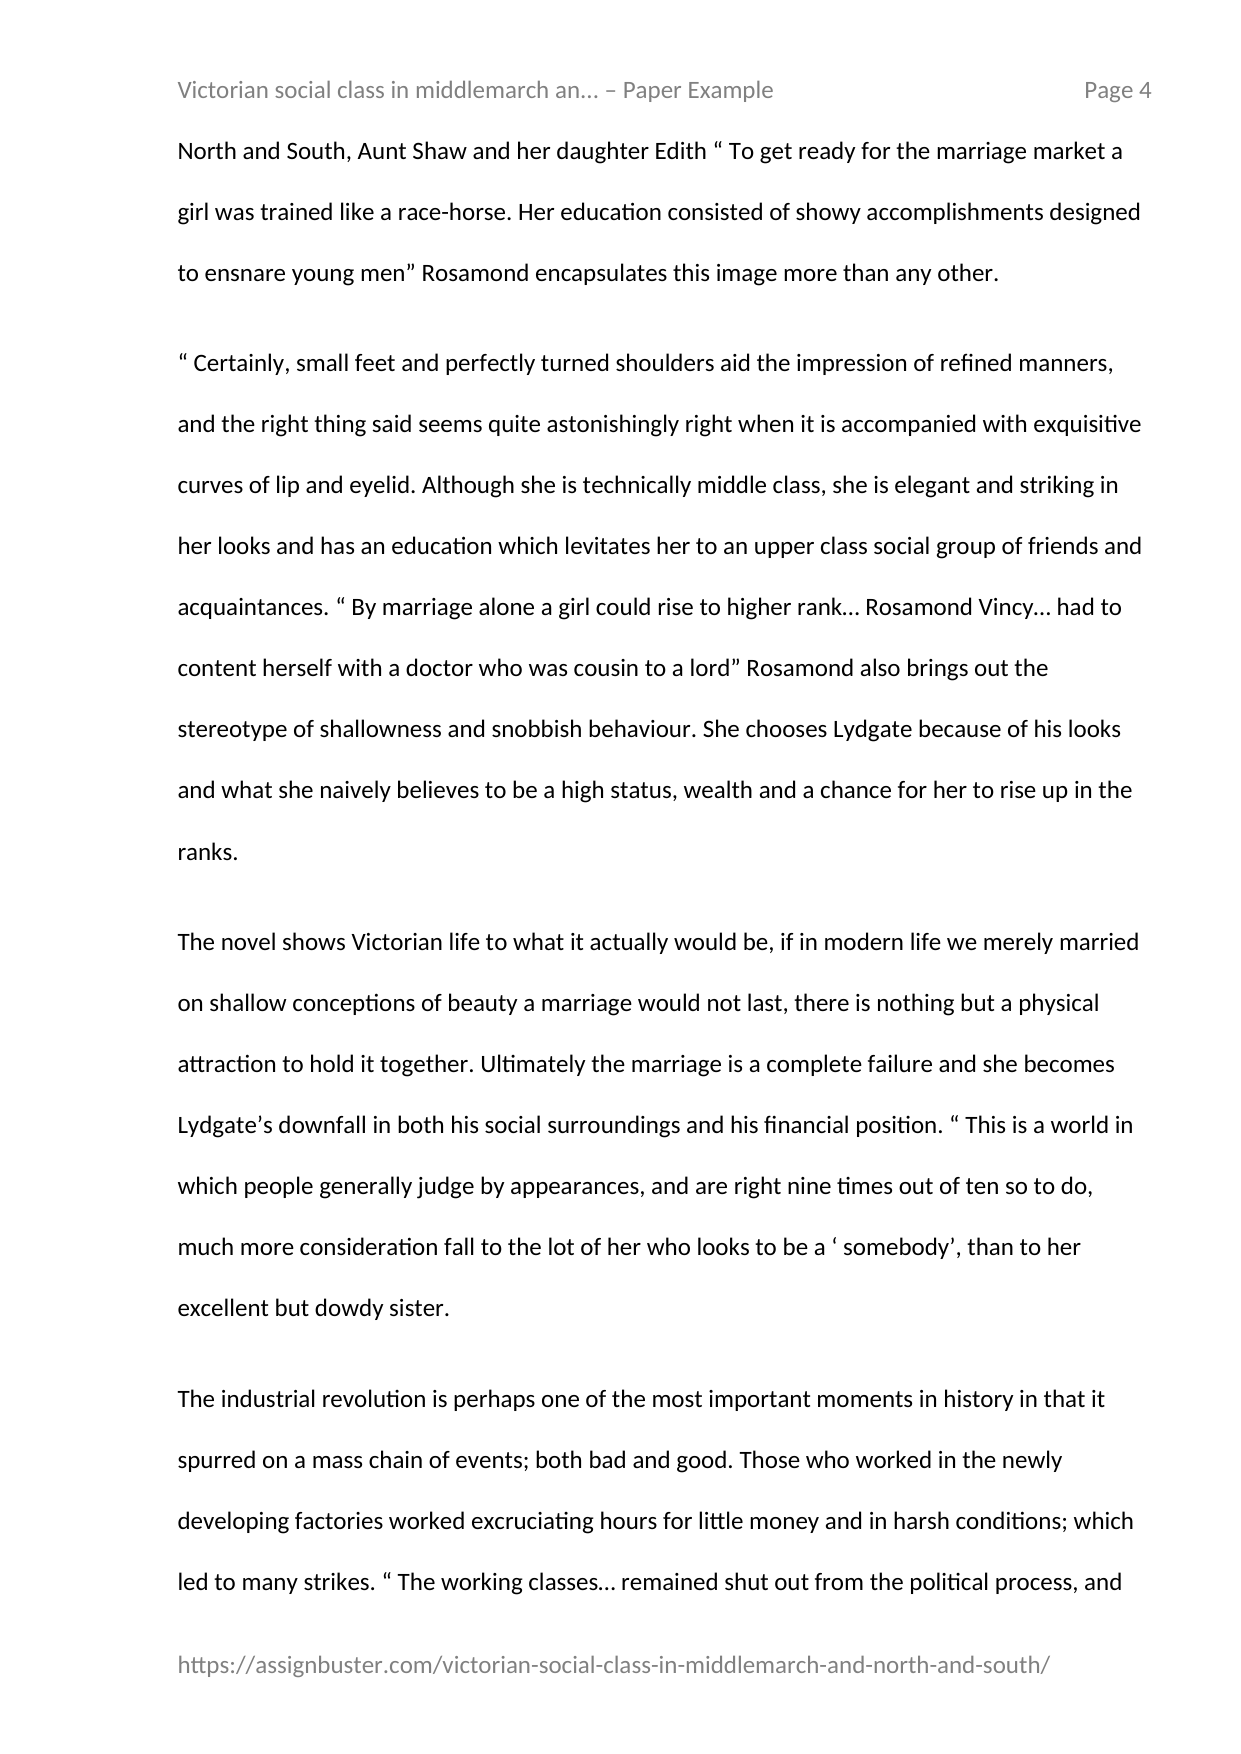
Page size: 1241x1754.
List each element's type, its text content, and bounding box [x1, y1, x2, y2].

text “ Certainly, small feet and perfectly turned shoulders aid the impression of refined manners, and the right thing said seems quite astonishingly right when it is accompanied with exquisitive curves of lip and eyelid. Although she is technically middle class, she is elegant and striking in her looks and has an education which levitates her to an upper class social group of friends and acquaintances. “ By marriage alone a girl could rise to higher rank… Rosamond Vincy… had to content herself with a doctor who was cousin to a lord” Rosamond also brings out the stereotype of shallowness and snobbish behaviour. She chooses Lydgate because of his looks and what she naively believes to be a high status, wealth and a chance for her to rise up in the ranks. [177, 347, 1152, 866]
text The novel shows Victorian life to what it actually would be, if in modern life we merely married on shallow conceptions of beauty a marriage would not last, there is nothing but a physical attraction to hold it together. Ultimately the marriage is a complete failure and she becomes Lydgate’s downfall in both his social surroundings and his financial position. “ This is a world in which people generally judge by appearances, and are right nine times out of ten so to do, much more consideration fall to the lot of her who looks to be a ‘ somebody’, than to her excellent but dowdy sister. [177, 926, 1152, 1323]
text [177, 1383, 1152, 1597]
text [177, 135, 1152, 287]
